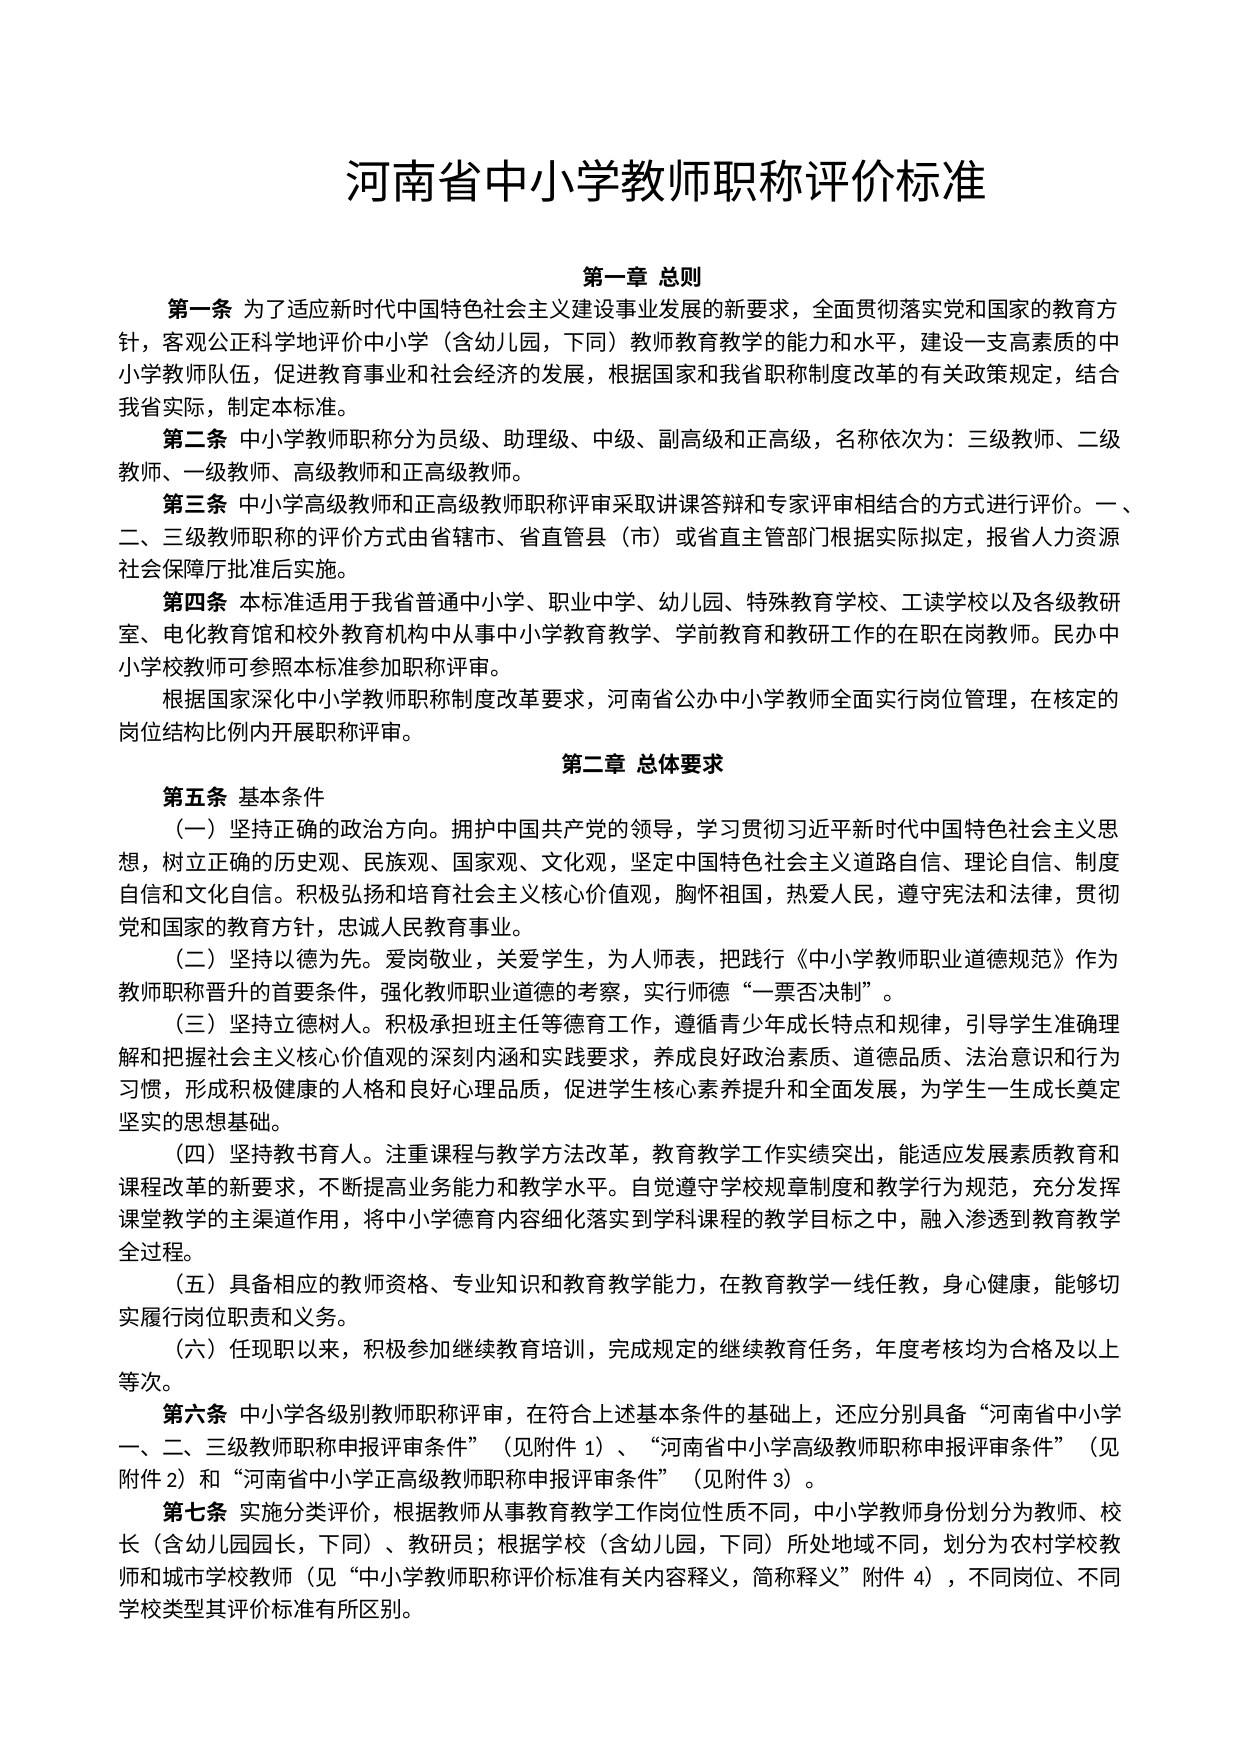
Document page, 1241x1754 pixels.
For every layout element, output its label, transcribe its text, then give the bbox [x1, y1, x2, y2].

text （三）坚持立德树人。积极承担班主任等德育工作，遵循青少年成长特点和规律，引导学生准确理解和把握社会主义核心价值观的深刻内涵和实践要求，养成良好政治素质、道德品质、法治意识和行为习惯，形成积极健康的人格和良好心理品质，促进学生核心素养提升和全面发展，为学生一生成长奠定坚实的思想基础。 [118, 1007, 1122, 1137]
text 第一章 总则 [118, 259, 1122, 292]
text 第五条 基本条件 [118, 779, 1122, 812]
text 第二章 总体要求 [118, 747, 1122, 779]
text 第三条 中小学高级教师和正高级教师职称评审采取讲课答辩和专家评审相结合的方式进行评价。一、二、三级教师职称的评价方式由省辖市、省直管县（市）或省直主管部门根据实际拟定，报省人力资源社会保障厅批准后实施。 [118, 487, 1122, 584]
text 第七条 实施分类评价，根据教师从事教育教学工作岗位性质不同，中小学教师身份划分为教师、校长（含幼儿园园长，下同）、教研员；根据学校（含幼儿园，下同）所处地域不同，划分为农村学校教师和城市学校教师（见“中小学教师职称评价标准有关内容释义，简称释义”附件4），不同岗位、不同学校类型其评价标准有所区别。 [118, 1494, 1122, 1624]
text （五）具备相应的教师资格、专业知识和教育教学能力，在教育教学一线任教，身心健康，能够切实履行岗位职责和义务。 [118, 1267, 1122, 1332]
text （一）坚持正确的政治方向。拥护中国共产党的领导，学习贯彻习近平新时代中国特色社会主义思想，树立正确的历史观、民族观、国家观、文化观，坚定中国特色社会主义道路自信、理论自信、制度自信和文化自信。积极弘扬和培育社会主义核心价值观，胸怀祖国，热爱人民，遵守宪法和法律，贯彻党和国家的教育方针，忠诚人民教育事业。 [118, 812, 1122, 942]
text （四）坚持教书育人。注重课程与教学方法改革，教育教学工作实绩突出，能适应发展素质教育和课程改革的新要求，不断提高业务能力和教学水平。自觉遵守学校规章制度和教学行为规范，充分发挥课堂教学的主渠道作用，将中小学德育内容细化落实到学科课程的教学目标之中，融入渗透到教育教学全过程。 [118, 1137, 1122, 1267]
text 第二条 中小学教师职称分为员级、助理级、中级、副高级和正高级，名称依次为：三级教师、二级教师、一级教师、高级教师和正高级教师。 [118, 422, 1122, 487]
text 河南省中小学教师职称评价标准 [118, 129, 1122, 227]
text （六）任现职以来，积极参加继续教育培训，完成规定的继续教育任务，年度考核均为合格及以上等次。 [118, 1332, 1122, 1397]
text 第四条 本标准适用于我省普通中小学、职业中学、幼儿园、特殊教育学校、工读学校以及各级教研室、电化教育馆和校外教育机构中从事中小学教育教学、学前教育和教研工作的在职在岗教师。民办中小学校教师可参照本标准参加职称评审。 [118, 584, 1122, 682]
text 第六条 中小学各级别教师职称评审，在符合上述基本条件的基础上，还应分别具备“河南省中小学一、二、三级教师职称申报评审条件”（见附件1）、“河南省中小学高级教师职称申报评审条件”（见附件2）和“河南省中小学正高级教师职称申报评审条件”（见附件3）。 [118, 1397, 1122, 1494]
text 根据国家深化中小学教师职称制度改革要求，河南省公办中小学教师全面实行岗位管理，在核定的岗位结构比例内开展职称评审。 [118, 682, 1122, 747]
text （二）坚持以德为先。爱岗敬业，关爱学生，为人师表，把践行《中小学教师职业道德规范》作为教师职称晋升的首要条件，强化教师职业道德的考察，实行师德“一票否决制”。 [118, 942, 1122, 1007]
text 第一条 为了适应新时代中国特色社会主义建设事业发展的新要求，全面贯彻落实党和国家的教育方针，客观公正科学地评价中小学（含幼儿园，下同）教师教育教学的能力和水平，建设一支高素质的中小学教师队伍，促进教育事业和社会经济的发展，根据国家和我省职称制度改革的有关政策规定，结合我省实际，制定本标准。 [118, 292, 1122, 422]
